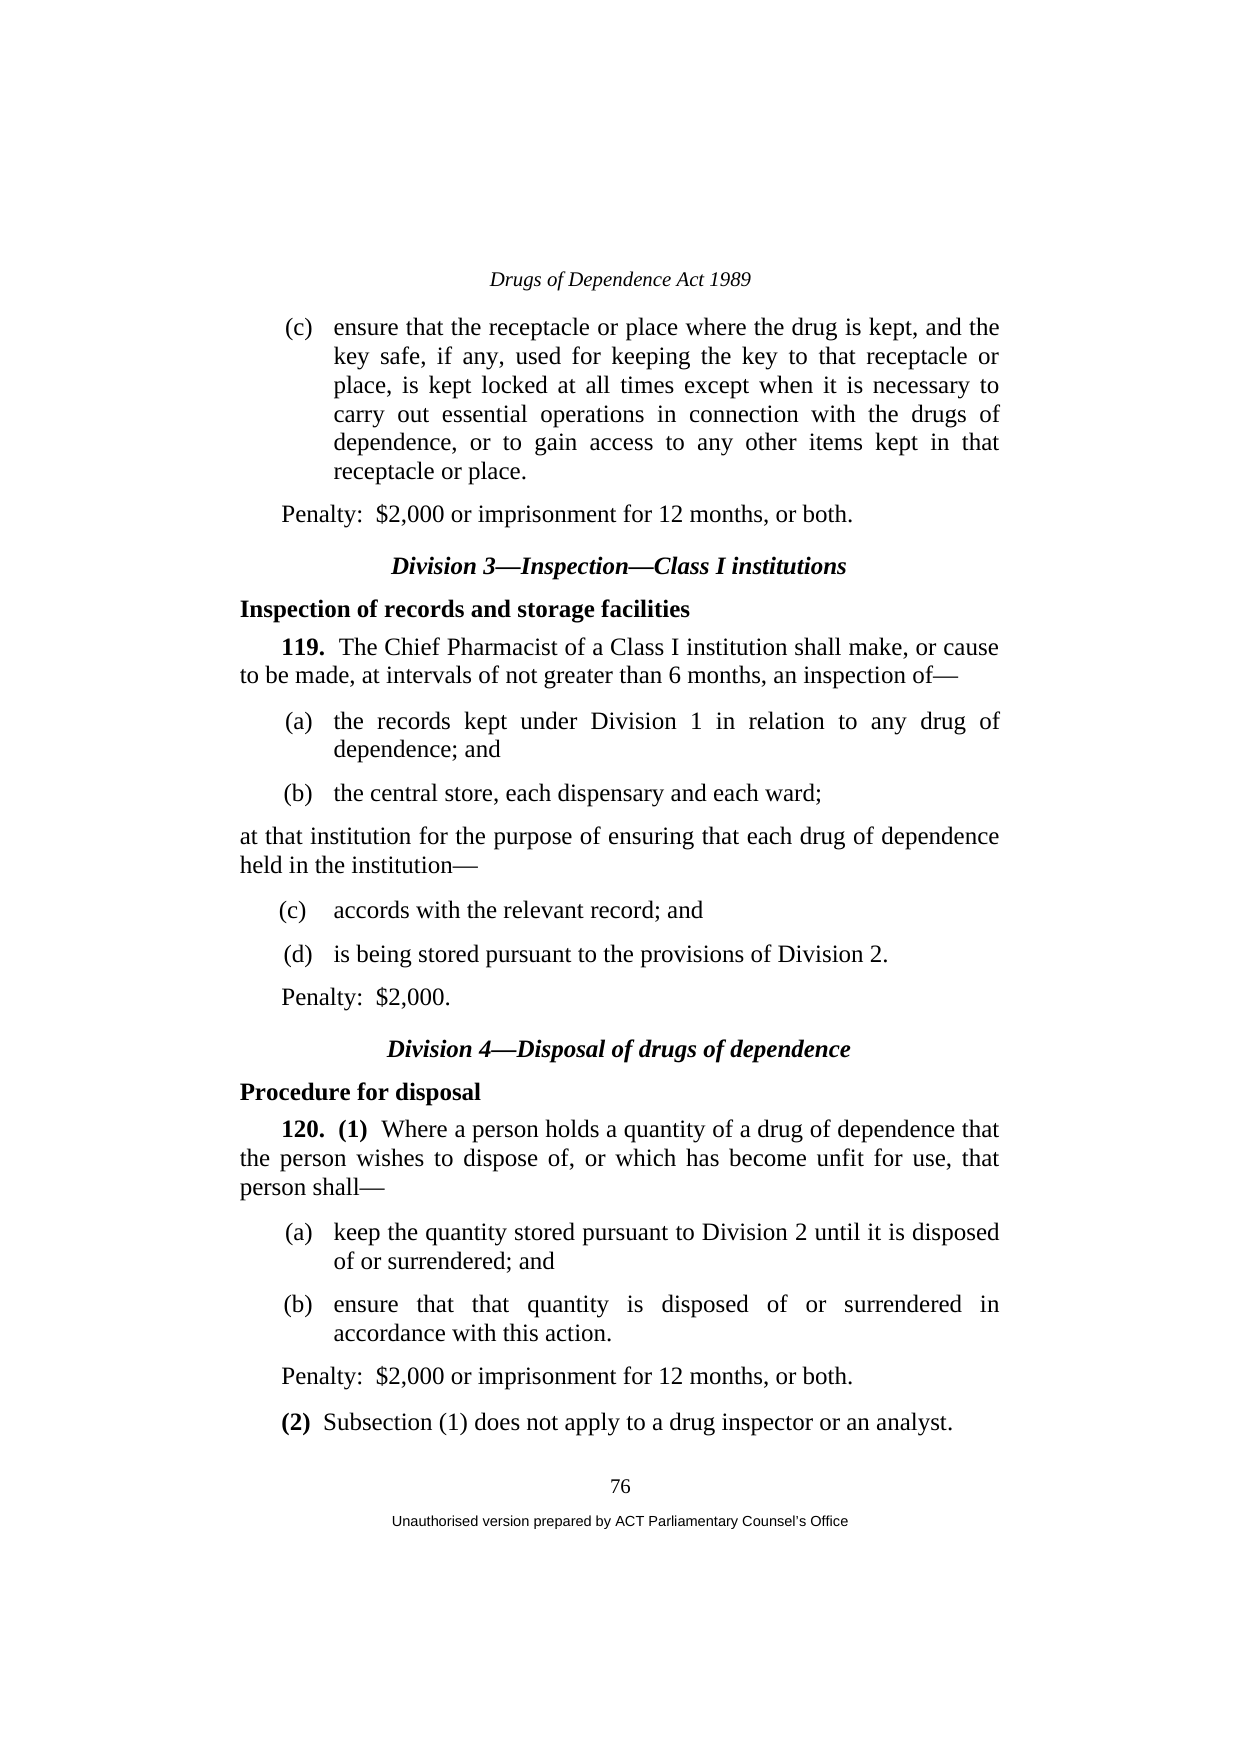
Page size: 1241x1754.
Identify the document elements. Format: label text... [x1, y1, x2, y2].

text (b) the central store, each dispensary and each ward; [239, 778, 1001, 807]
subtitle Procedure for disposal [239, 1077, 1001, 1106]
text (c) ensure that the receptacle or place where the drug is kept, and the key safe, if any, used for keeping the key to that receptacle or place, is kept locked at all times except when it is necessary to carry out essential operations in connection with the drugs of dependence, or to gain access to any other items kept in that receptacle or place. [239, 312, 1001, 485]
text 119. The Chief Pharmacist of a Class I institution shall make, or cause to be made, at intervals of not greater than 6 months, an inspection of— [239, 632, 1001, 689]
text 120. (1) Where a person holds a quantity of a drug of dependence that the person wishes to dispose of, or which has become unfit for use, that person shall— [239, 1114, 1001, 1200]
text (a) the records kept under Division 1 in relation to any drug of dependence; and [239, 706, 1001, 763]
subtitle Division 4—Disposal of drugs of dependence [239, 1034, 1001, 1062]
subtitle Inspection of records and storage facilities [239, 594, 1001, 623]
text Penalty: $2,000 or imprisonment for 12 months, or both. [239, 1361, 1001, 1390]
text (a) keep the quantity stored pursuant to Division 2 until it is disposed of or surrendered; and [239, 1217, 1001, 1274]
text (2) Subsection (1) does not apply to a drug inspector or an analyst. [239, 1407, 1001, 1435]
subtitle Division 3—Inspection—Class I institutions [239, 551, 1001, 580]
text (b) ensure that that quantity is disposed of or surrendered in accordance with this action. [239, 1289, 1001, 1347]
text Penalty: $2,000 or imprisonment for 12 months, or both. [239, 499, 1001, 528]
text at that institution for the purpose of ensuring that each drug of dependence held in the institution— [239, 821, 1001, 879]
text Penalty: $2,000. [239, 982, 1001, 1011]
text (d) is being stored pursuant to the provisions of Division 2. [239, 939, 1001, 967]
text (c) accords with the relevant record; and [239, 895, 1001, 924]
